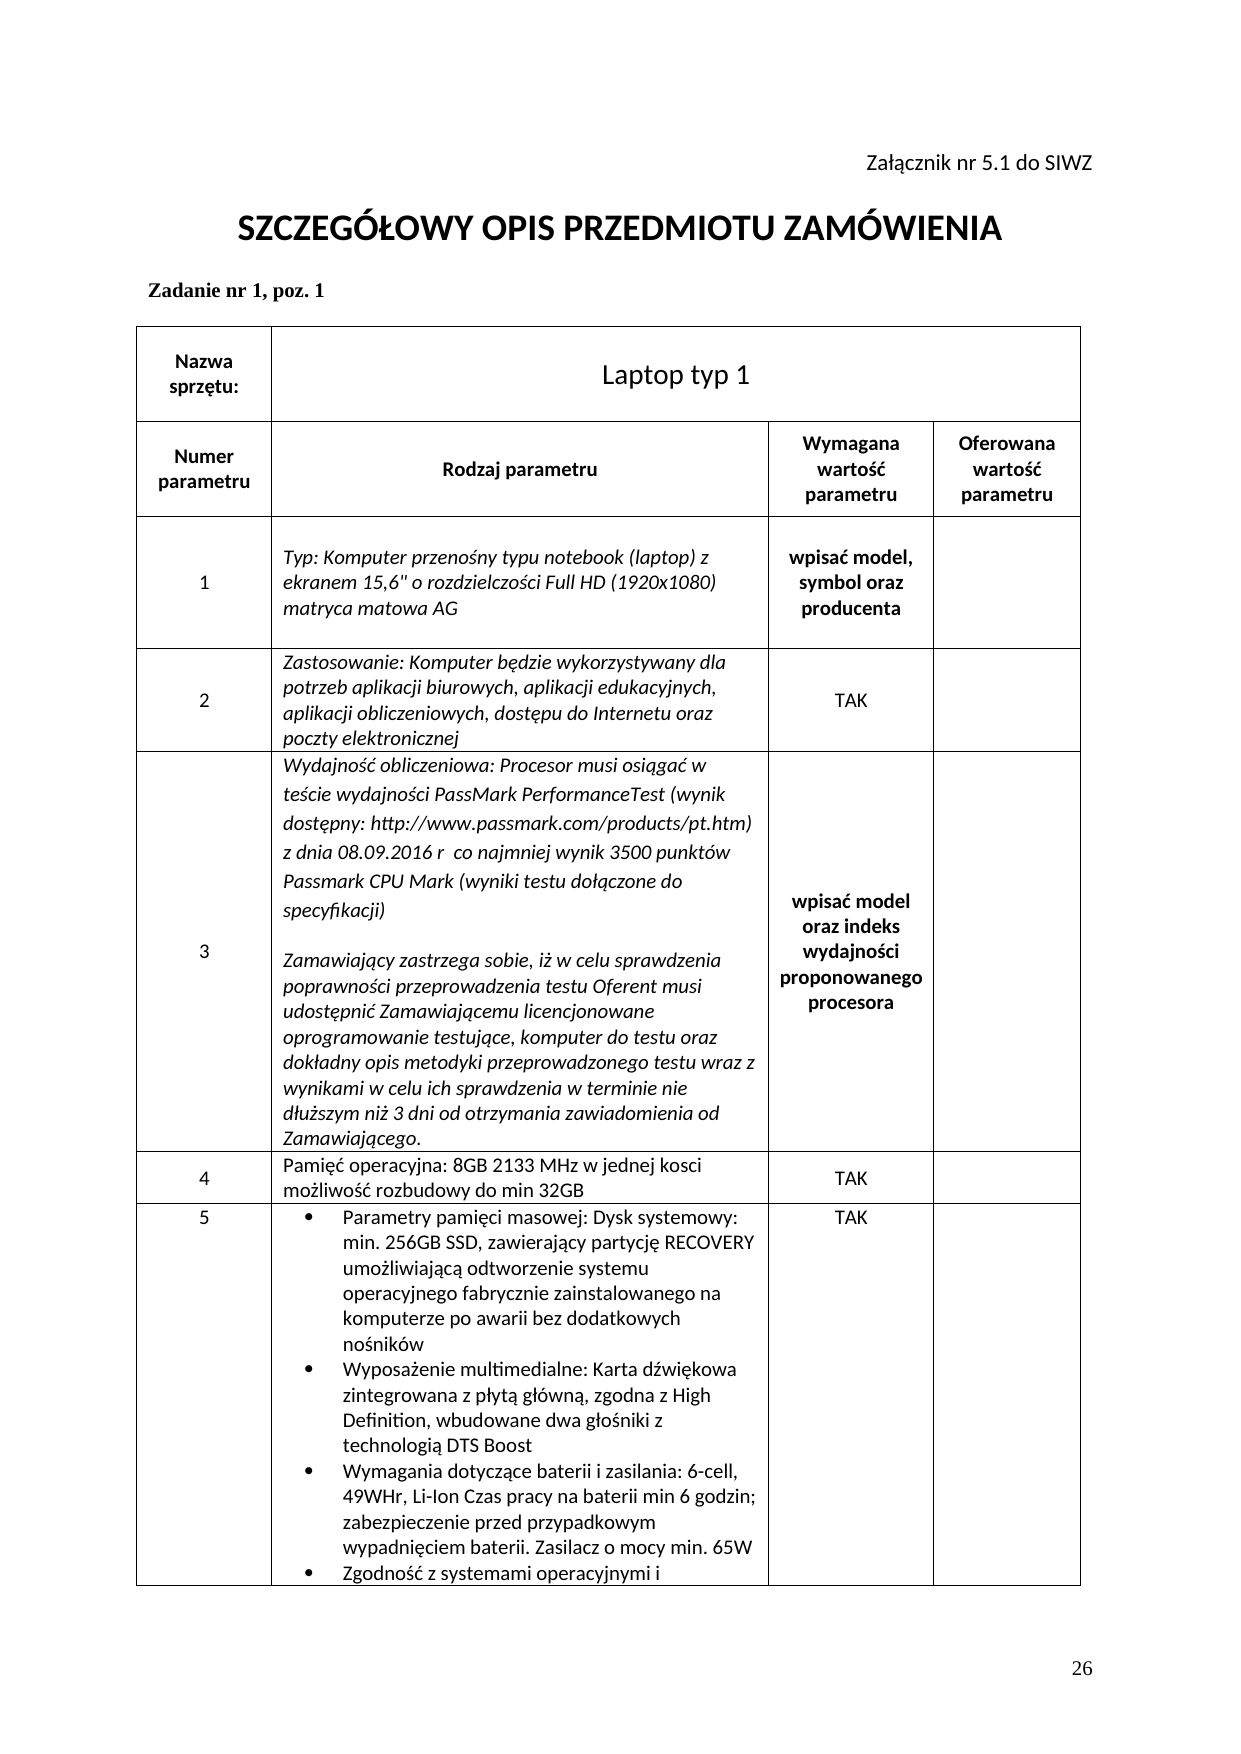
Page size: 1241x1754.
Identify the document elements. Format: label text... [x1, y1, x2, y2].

table_cell 5 [137, 1204, 271, 1585]
table_cell TAK [769, 649, 933, 751]
text SZCZEGÓŁOWY OPIS PRZEDMIOTU ZAMÓWIENIA [148, 204, 1092, 249]
table_cell [934, 649, 1080, 751]
table_header Nazwa sprzętu: [137, 327, 271, 421]
table_cell wpisać model, symbol oraz producenta [769, 517, 933, 648]
table_cell Rodzaj parametru [272, 422, 768, 516]
table_cell wpisać model oraz indeks wydajności proponowanego procesora [769, 752, 933, 1151]
table_cell Wydajność obliczeniowa: Procesor musi osiągać w teście wydajności PassMark PerformanceTest (wynik dostępny: http://www.passmark.com/products/pt.htm) z dnia 08.09.2016 r co najmniej wynik 3500 punktów Passmark CPU Mark (wyniki testu dołączone do specyfikacji) Zamawiający zastrzega sobie, iż w celu sprawdzenia poprawności przeprowadzenia testu Oferent musi udostępnić Zamawiającemu licencjonowane oprogramowanie testujące, komputer do testu oraz dokładny opis metodyki przeprowadzonego testu wraz z wynikami w celu ich sprawdzenia w terminie nie dłuższym niż 3 dni od otrzymania zawiadomienia od Zamawiającego. [272, 752, 768, 1151]
table_cell Wymagana wartość parametru [769, 422, 933, 516]
table_cell Typ: Komputer przenośny typu notebook (laptop) z ekranem 15,6" o rozdzielczości Full HD (1920x1080) matryca matowa AG [272, 517, 768, 648]
table_cell 4 [137, 1152, 271, 1203]
table_cell 3 [137, 752, 271, 1151]
table_cell TAK [769, 1152, 933, 1203]
table_cell 1 [137, 517, 271, 648]
table_cell Oferowana wartość parametru [934, 422, 1080, 516]
table_cell Zastosowanie: Komputer będzie wykorzystywany dla potrzeb aplikacji biurowych, aplikacji edukacyjnych, aplikacji obliczeniowych, dostępu do Internetu oraz poczty elektronicznej [272, 649, 768, 751]
table_cell Numer parametru [137, 422, 271, 516]
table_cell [272, 1204, 768, 1585]
table_cell [934, 1152, 1080, 1203]
table_header Laptop typ 1 [272, 327, 1080, 421]
table_cell 2 [137, 649, 271, 751]
table_cell [934, 752, 1080, 1151]
table_cell [934, 1204, 1080, 1585]
table_cell Pamięć operacyjna: 8GB 2133 MHz w jednej kosci możliwość rozbudowy do min 32GB [272, 1152, 768, 1203]
text Załącznik nr 5.1 do SIWZ [148, 148, 1092, 176]
table_cell [934, 517, 1080, 648]
text Zadanie nr 1, poz. 1 [148, 278, 1092, 302]
table_cell TAK [769, 1204, 933, 1585]
